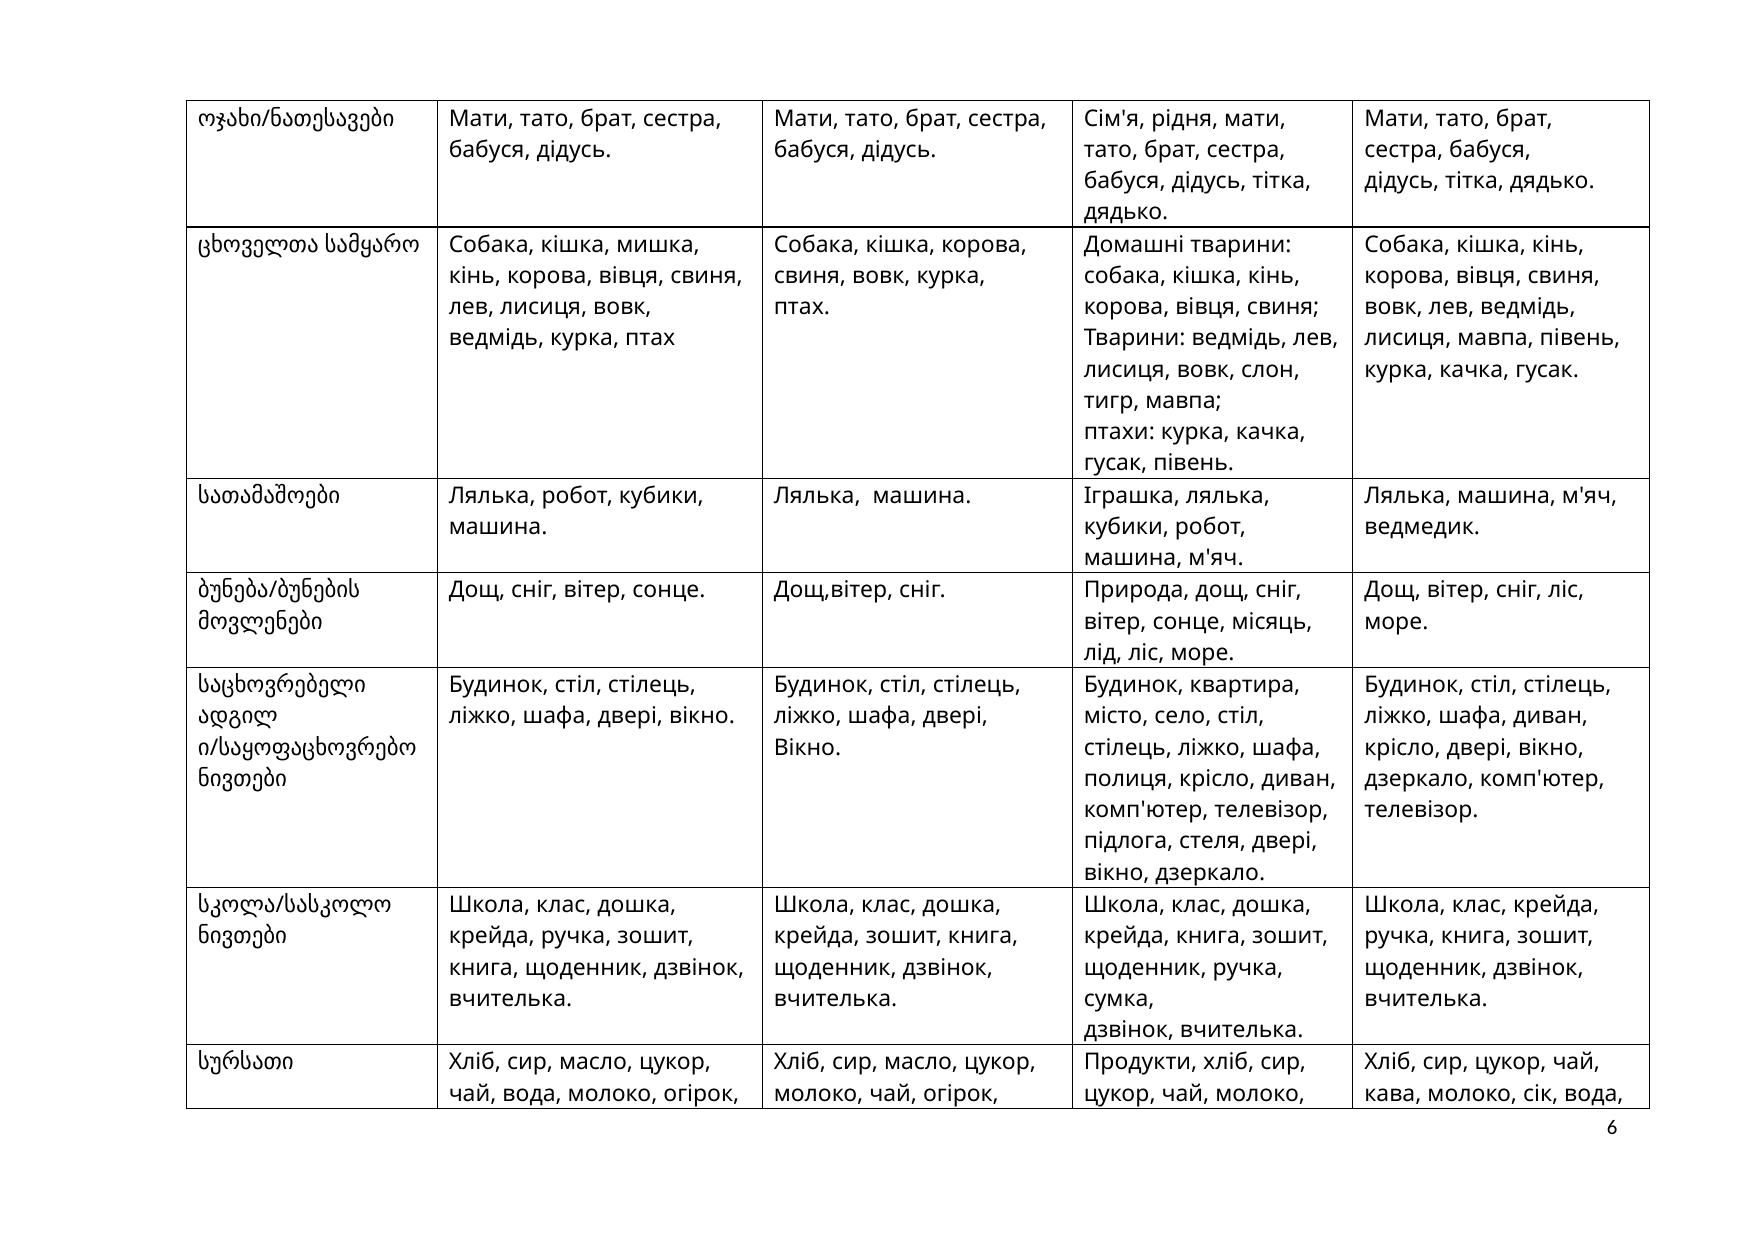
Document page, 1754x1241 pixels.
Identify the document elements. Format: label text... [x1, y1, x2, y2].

table_cell Лялька, машина. [763, 479, 1072, 572]
table_cell სკოლა/სასკოლო ნივთები [187, 888, 437, 1044]
table_cell Дощ, вітер, сніг, ліс, море. [1353, 573, 1649, 667]
table_cell Сім'я, рідня, мати, тато, брат, сестра, бабуся, дідусь, тітка, дядько. [1073, 101, 1352, 226]
table_cell Собака, кішка, мишка, кінь, корова, вівця, свиня, лев, лисиця, вовк, ведмідь, курка, птах [438, 228, 762, 477]
table_cell Іграшка, лялька, кубики, робот, машина, м'яч. [1073, 479, 1352, 572]
table_cell Школа, клас, дошка, крейда, книга, зошит, щоденник, ручка, сумка, дзвінок, вчителька. [1073, 888, 1352, 1044]
table_cell Будинок, стіл, стілець, ліжко, шафа, двері, Вікно. [763, 668, 1072, 887]
table_cell Школа, клас, дошка, крейда, зошит, книга, щоденник, дзвінок, вчителька. [763, 888, 1072, 1044]
table_cell Лялька, машина, м'яч, ведмедик. [1353, 479, 1649, 572]
table_cell სურსათი [187, 1045, 437, 1108]
table_cell Дощ, сніг, вітер, сонце. [438, 573, 762, 667]
table_cell Школа, клас, крейда, ручка, книга, зошит, щоденник, дзвінок, вчителька. [1353, 888, 1649, 1044]
table_cell Будинок, квартира, місто, село, стіл, стілець, ліжко, шафа, полиця, крісло, диван, комп'ютер, телевізор, підлога, стеля, двері, вікно, дзеркало. [1073, 668, 1352, 887]
table_cell Дощ,вітер, сніг. [763, 573, 1072, 667]
table_cell Школа, клас, дошка, крейда, ручка, зошит, книга, щоденник, дзвінок, вчителька. [438, 888, 762, 1044]
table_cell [763, 1045, 1072, 1108]
table_cell Лялька, робот, кубики, машина. [438, 479, 762, 572]
table_cell Природа, дощ, сніг, вітер, сонце, місяць, лід, ліс, море. [1073, 573, 1352, 667]
table_cell Собака, кішка, кінь, корова, вівця, свиня, вовк, лев, ведмідь, лисиця, мавпа, півень, курка, качка, гусак. [1353, 228, 1649, 477]
table_cell ცხოველთა სამყარო [187, 228, 437, 477]
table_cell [438, 1045, 762, 1108]
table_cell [1353, 1045, 1649, 1108]
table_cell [1073, 1045, 1352, 1108]
table_cell სათამაშოები [187, 479, 437, 572]
table_cell Мати, тато, брат, сестра, бабуся, дідусь. [438, 101, 762, 226]
table_cell Мати, тато, брат, сестра, бабуся, дідусь. [763, 101, 1072, 226]
table_cell Будинок, стіл, стілець, ліжко, шафа, диван, крісло, двері, вікно, дзеркало, комп'ютер, телевізор. [1353, 668, 1649, 887]
table_cell Собака, кішка, корова, свиня, вовк, курка, птах. [763, 228, 1072, 477]
table_cell ოჯახი/ნათესავები [187, 101, 437, 226]
table_cell Домашні тварини: собака, кішка, кінь, корова, вівця, свиня; Тварини: ведмідь, лев, лисиця, вовк, слон, тигр, мавпа; птахи: курка, качка, гусак, півень. [1073, 228, 1352, 477]
table_cell Мати, тато, брат, сестра, бабуся, дідусь, тітка, дядько. [1353, 101, 1649, 226]
table_cell Будинок, стіл, стілець, ліжко, шафа, двері, вікно. [438, 668, 762, 887]
table_cell ბუნება/ბუნების მოვლენები [187, 573, 437, 667]
table_cell საცხოვრებელი ადგილი/საყოფაცხოვრებო ნივთები [187, 668, 437, 887]
